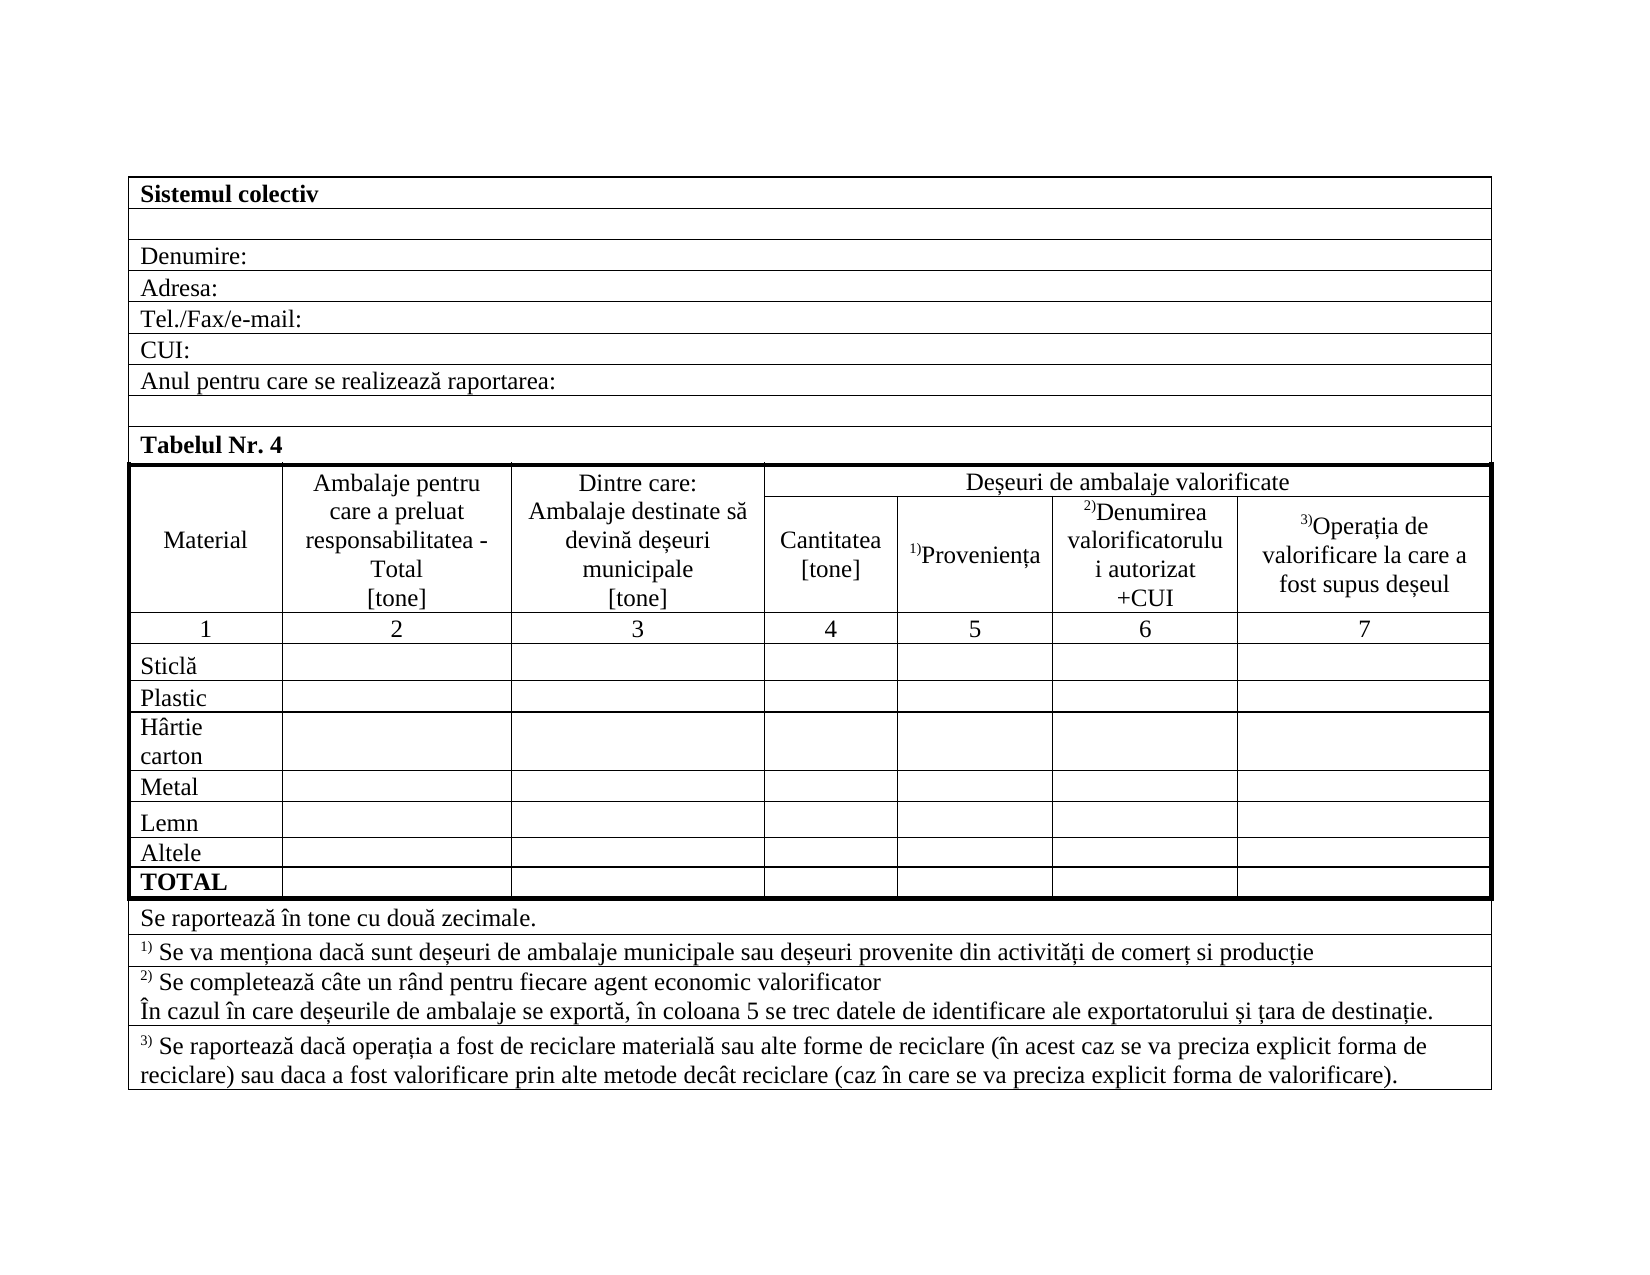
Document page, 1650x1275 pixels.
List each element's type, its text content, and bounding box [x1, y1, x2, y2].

table_cell [512, 644, 764, 680]
table_cell TOTAL [131, 868, 282, 896]
table_cell [1053, 771, 1237, 801]
table_cell [765, 838, 897, 866]
table_cell Hârtie carton [131, 713, 282, 770]
table_cell 5 [898, 613, 1052, 643]
table_cell [283, 802, 511, 837]
table_cell 2)Denumirea valorificatorului autorizat +CUI [1053, 497, 1237, 612]
table_cell CUI: [129, 334, 1491, 364]
table_cell Adresa: [129, 271, 1491, 301]
table_cell Cantitatea [tone] [765, 497, 897, 612]
table_cell 3 [512, 613, 764, 643]
table_cell 3) Se raportează dacă operația a fost de reciclare materială sau alte forme de reciclare (în acest caz se va preciza explicit forma de reciclare) sau daca a fost valorificare prin alte metode decât reciclare (caz în care se va preciza explicit forma de valorificare). [129, 1026, 1491, 1089]
table_cell Tabelul Nr. 4 [129, 427, 1491, 462]
table_cell [1053, 713, 1237, 770]
table_cell [898, 681, 1052, 711]
table_cell [283, 681, 511, 711]
table_cell [283, 644, 511, 680]
table_cell [898, 868, 1052, 896]
table_cell [898, 713, 1052, 770]
table_cell [765, 644, 897, 680]
table_cell [512, 771, 764, 801]
table_cell 4 [765, 613, 897, 643]
table_cell [765, 868, 897, 896]
table_cell Anul pentru care se realizează raportarea: [129, 365, 1491, 395]
table_cell [512, 802, 764, 837]
table_cell Tel./Fax/e-mail: [129, 302, 1491, 333]
table_cell 3)Operația de valorificare la care a fost supus deșeul [1238, 497, 1489, 612]
table_cell Plastic [131, 681, 282, 711]
table_cell [283, 713, 511, 770]
table_cell 7 [1238, 613, 1489, 643]
table_cell [129, 396, 1491, 426]
table_cell [1238, 771, 1489, 801]
table_cell [1053, 802, 1237, 837]
table_cell 2 [283, 613, 511, 643]
table_cell 1 [131, 613, 282, 643]
table_cell Se raportează în tone cu două zecimale. [129, 901, 1491, 934]
table_cell [1053, 681, 1237, 711]
table_cell [1238, 644, 1489, 680]
table_cell 2) Se completează câte un rând pentru fiecare agent economic valorificator În cazul în care deșeurile de ambalaje se exportă, în coloana 5 se trec datele de identificare ale exportatorului și țara de destinație. [129, 967, 1491, 1025]
table_cell 6 [1053, 613, 1237, 643]
table_cell [1053, 644, 1237, 680]
table_cell Altele [131, 838, 282, 866]
table_cell [1238, 802, 1489, 837]
table_cell 1)Proveniența [898, 497, 1052, 612]
table_cell [1053, 838, 1237, 866]
table_cell 1) Se va menționa dacă sunt deșeuri de ambalaje municipale sau deșeuri provenite din activități de comerț si producție [129, 935, 1491, 966]
table_cell [898, 802, 1052, 837]
table_cell [512, 868, 764, 896]
table_cell [1238, 713, 1489, 770]
table_cell [765, 713, 897, 770]
table_cell [1238, 868, 1489, 896]
table_cell Deșeuri de ambalaje valorificate [765, 467, 1489, 496]
table_cell [512, 681, 764, 711]
table_cell [283, 868, 511, 896]
table_cell [283, 838, 511, 866]
table_cell [129, 209, 1491, 239]
table_cell [765, 802, 897, 837]
table_cell Metal [131, 771, 282, 801]
table_cell Material [131, 467, 282, 612]
table_header Sistemul colectiv [129, 178, 1491, 208]
table_cell [898, 644, 1052, 680]
table_cell Sticlă [131, 644, 282, 680]
table_cell Ambalaje pentru care a preluat responsabilitatea - Total [tone] [283, 467, 511, 612]
table_cell [1238, 838, 1489, 866]
table_cell [1238, 681, 1489, 711]
table_cell [512, 838, 764, 866]
table_cell [1053, 868, 1237, 896]
table_cell [898, 771, 1052, 801]
table_cell Denumire: [129, 240, 1491, 270]
table_cell [765, 681, 897, 711]
table_cell Lemn [131, 802, 282, 837]
table_cell [512, 713, 764, 770]
table_cell Dintre care: Ambalaje destinate să devină deșeuri municipale [tone] [512, 467, 764, 612]
table_cell [765, 771, 897, 801]
table_cell [283, 771, 511, 801]
table_cell [898, 838, 1052, 866]
